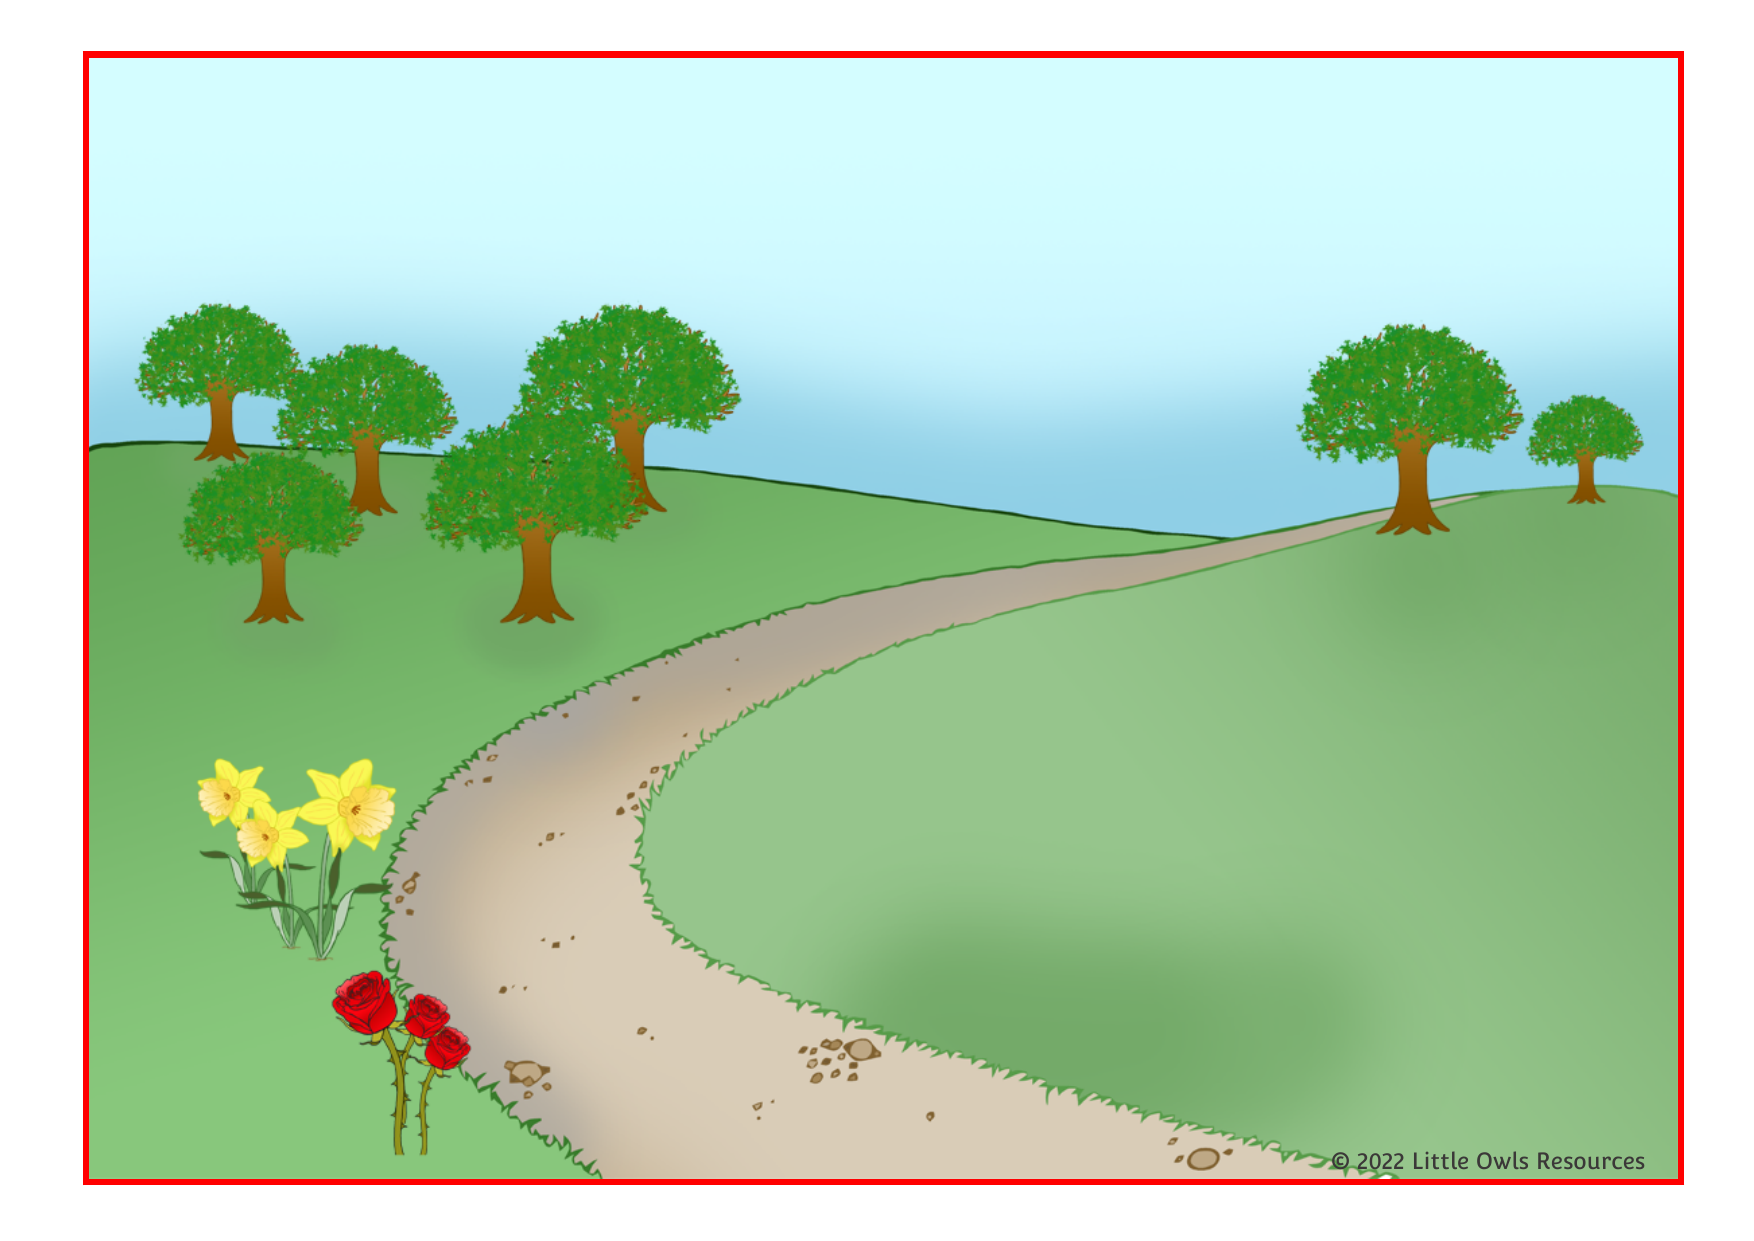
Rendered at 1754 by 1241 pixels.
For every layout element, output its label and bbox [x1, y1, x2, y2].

picture [89, 58, 1678, 1179]
